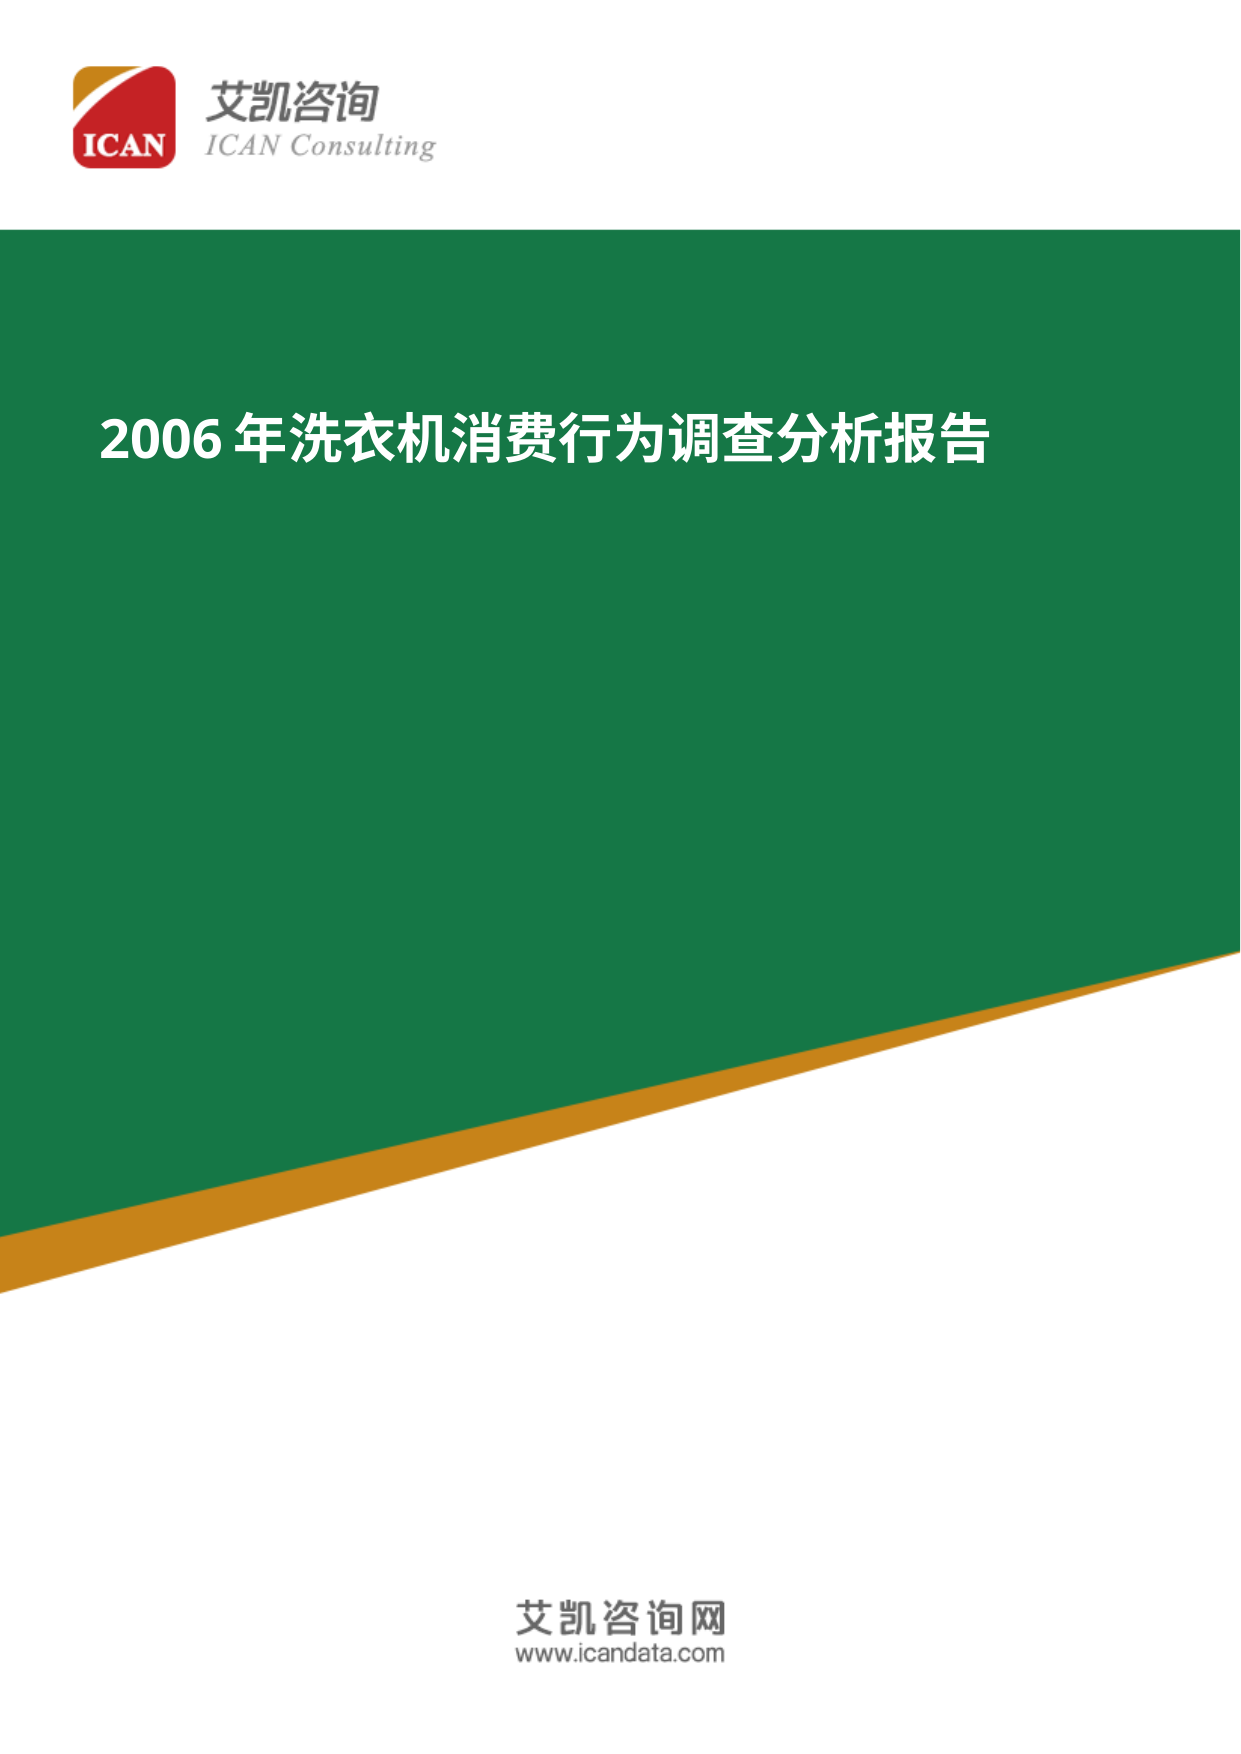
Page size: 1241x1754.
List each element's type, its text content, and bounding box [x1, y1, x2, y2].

picture [0, 5, 1241, 1754]
subtitle 2006年洗衣机消费行为调查分析报告 [99, 386, 1053, 484]
